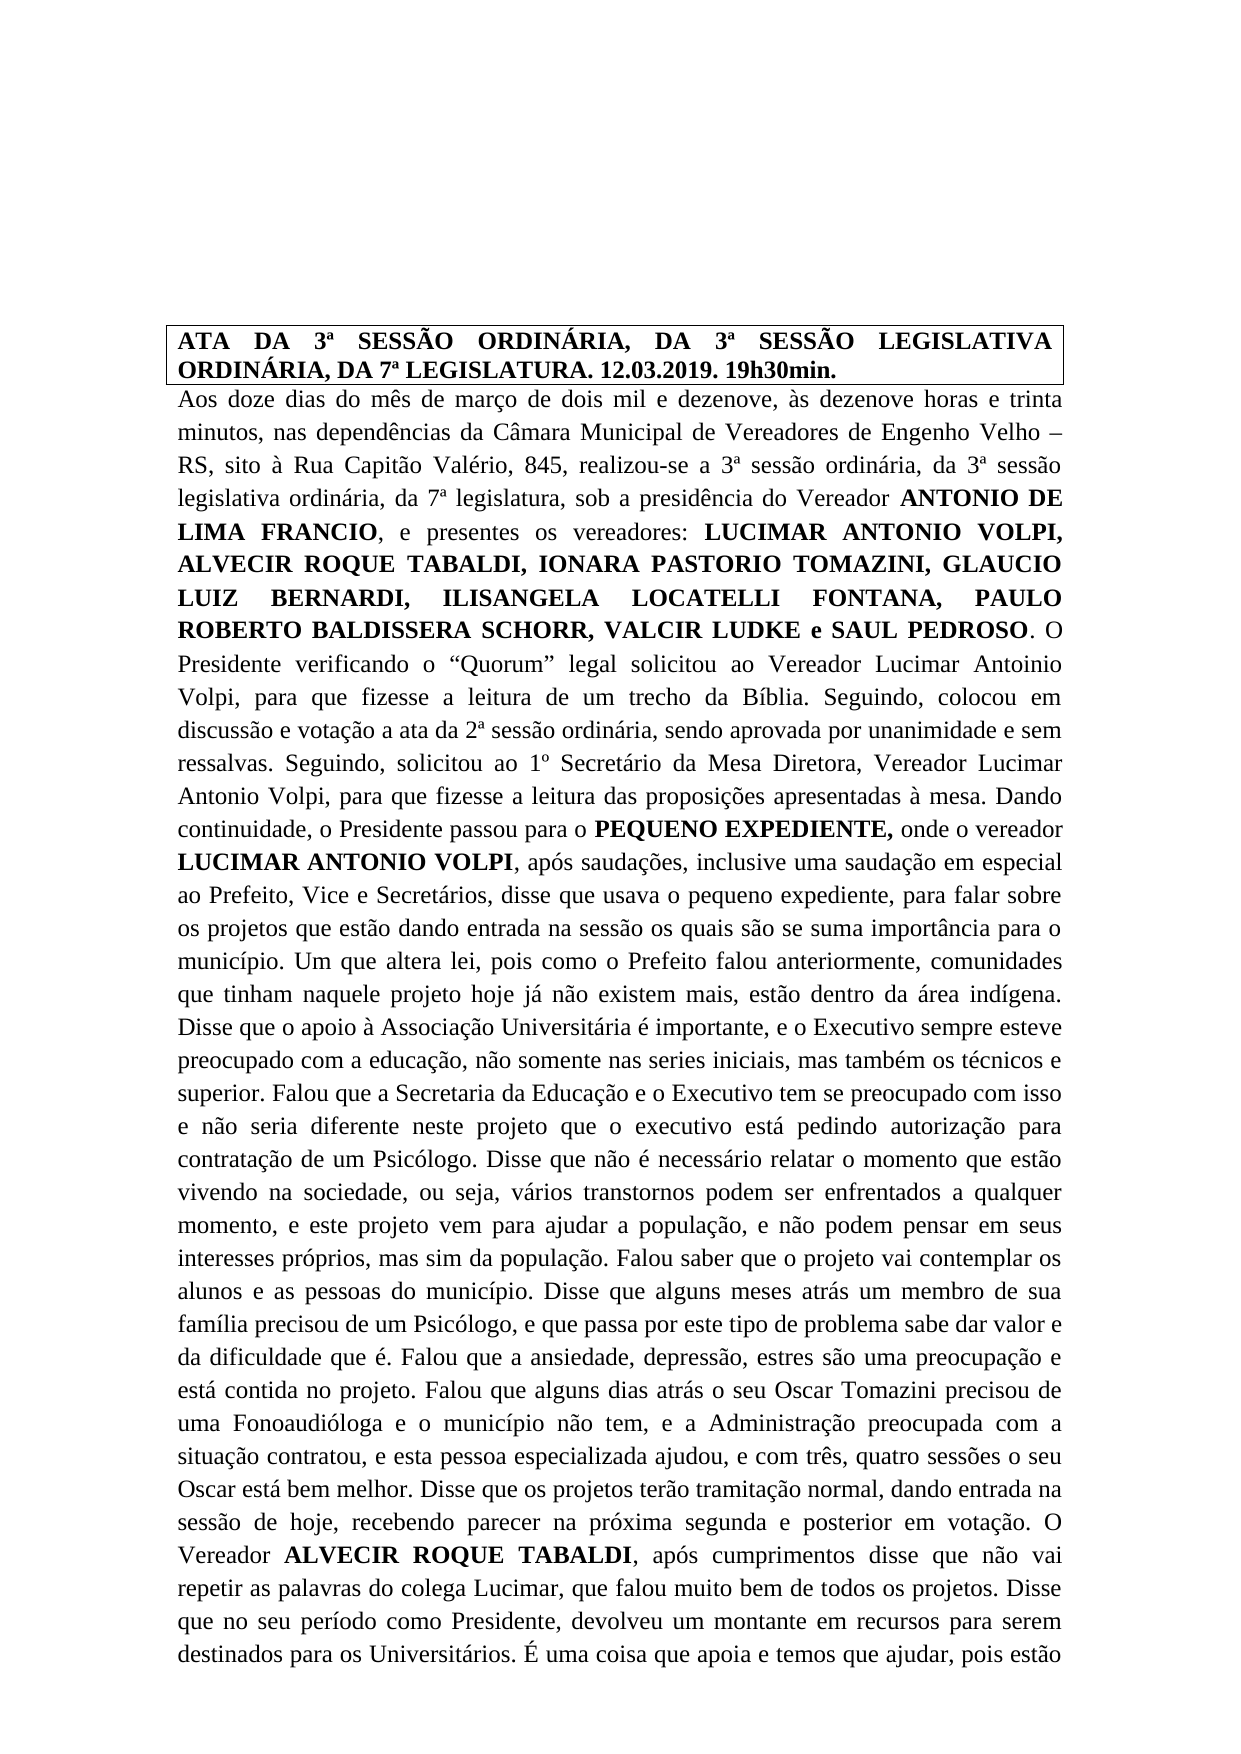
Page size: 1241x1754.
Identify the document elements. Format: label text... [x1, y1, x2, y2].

table_header ATA DA 3ª SESSÃO ORDINÁRIA, DA 3ª SESSÃO LEGISLATIVA ORDINÁRIA, DA 7ª LEGISLATURA. 12.03.2019. 19h30min. [167, 326, 1063, 383]
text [177, 385, 1063, 1668]
